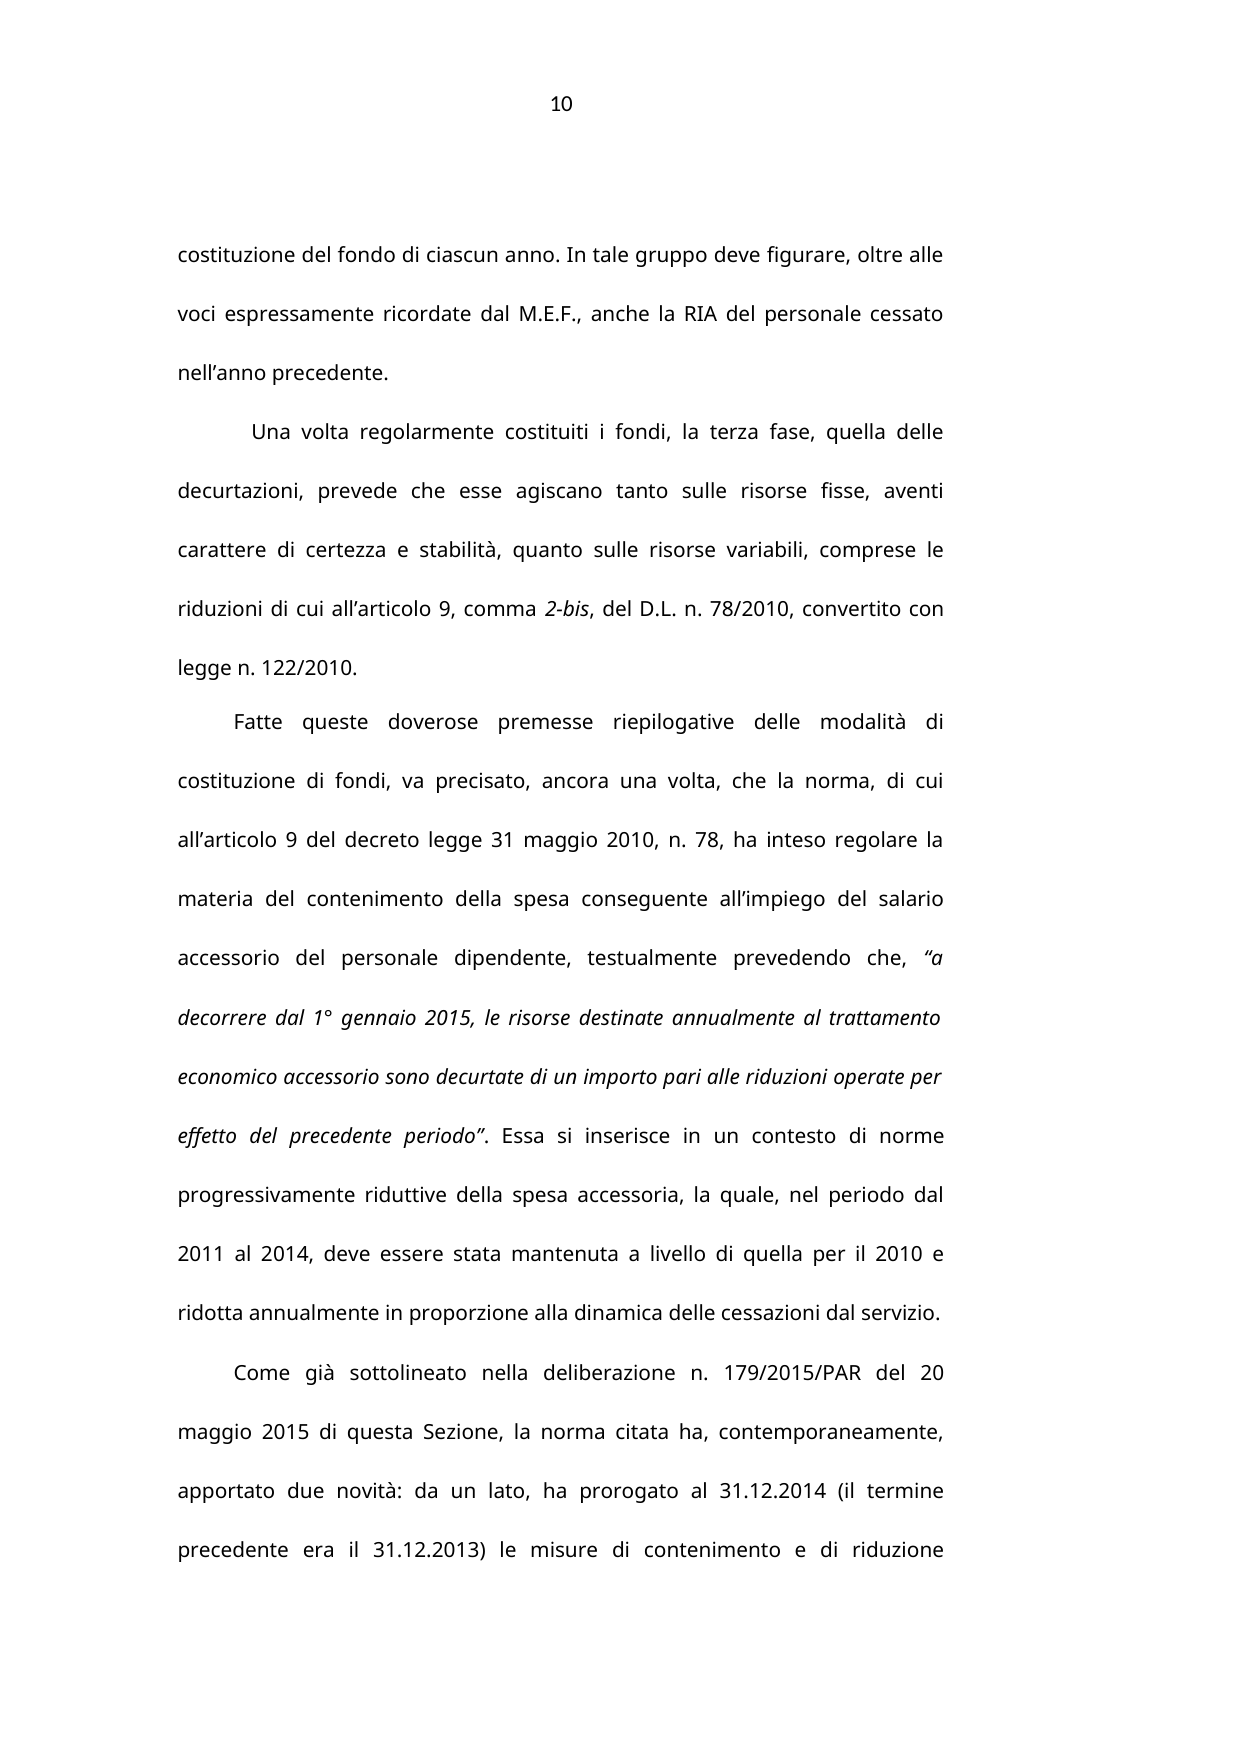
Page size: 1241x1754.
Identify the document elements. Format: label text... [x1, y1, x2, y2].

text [177, 209, 945, 387]
text Fatte queste doverose premesse riepilogative delle modalità di costituzione di fondi, va precisato, ancora una volta, che la norma, di cui all’articolo 9 del decreto legge 31 maggio 2010, n. 78, ha inteso regolare la materia del contenimento della spesa conseguente all’impiego del salario accessorio del personale dipendente, testualmente prevedendo che, “a decorrere dal 1° gennaio 2015, le risorse destinate annualmente al trattamento economico accessorio sono decurtate di un importo pari alle riduzioni operate per effetto del precedente periodo”. Essa si inserisce in un contesto di norme progressivamente riduttive della spesa accessoria, la quale, nel periodo dal 2011 al 2014, deve essere stata mantenuta a livello di quella per il 2010 e ridotta annualmente in proporzione alla dinamica delle cessazioni dal servizio. [177, 682, 945, 1333]
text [177, 1333, 945, 1569]
text Una volta regolarmente costituiti i fondi, la terza fase, quella delle decurtazioni, prevede che esse agiscano tanto sulle risorse fisse, aventi carattere di certezza e stabilità, quanto sulle risorse variabili, comprese le riduzioni di cui all’articolo 9, comma 2-bis, del D.L. n. 78/2010, convertito con legge n. 122/2010. [177, 387, 945, 682]
